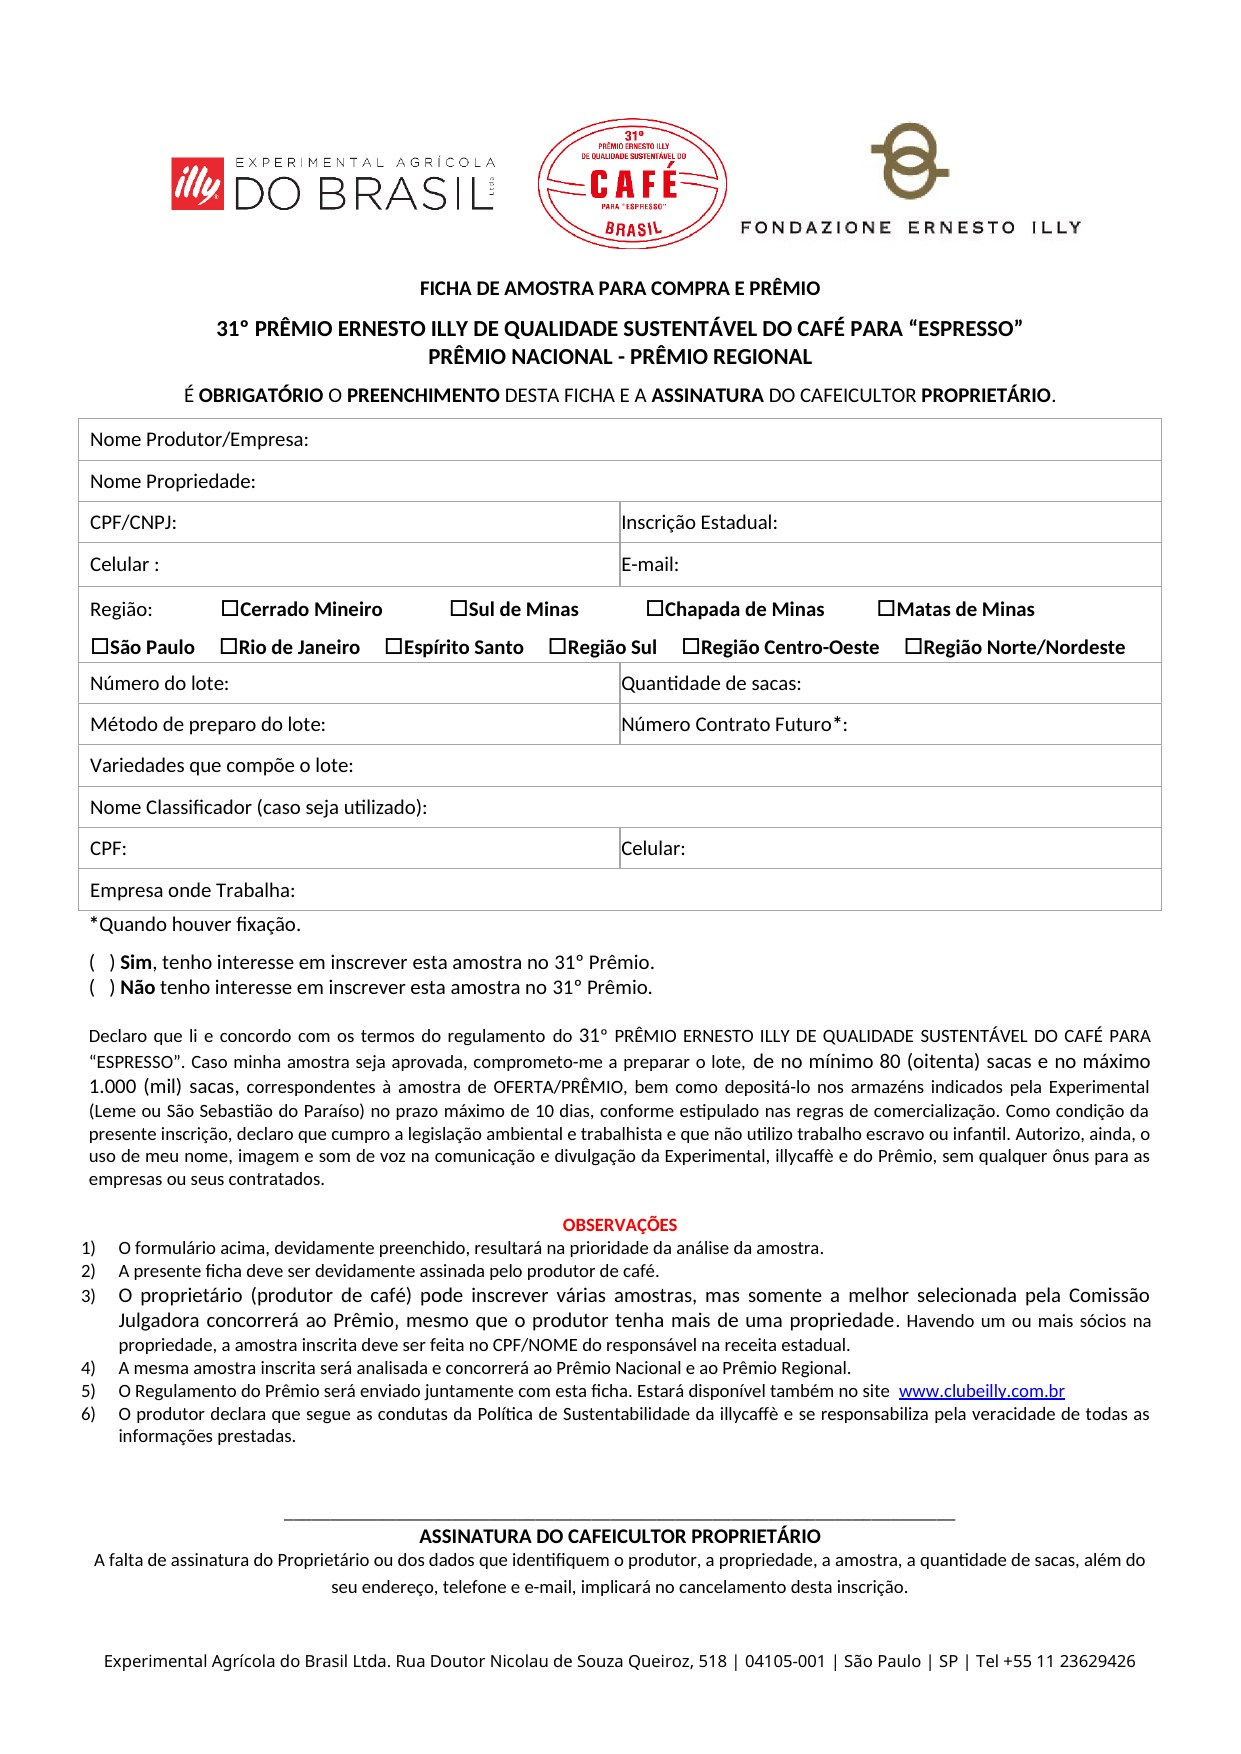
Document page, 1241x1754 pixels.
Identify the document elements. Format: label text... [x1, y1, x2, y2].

list A presente ficha deve ser devidamente assinada pelo produtor de café. [81, 1259, 1152, 1282]
text *Quando houver fixação. [89, 911, 1152, 936]
table_cell Empresa onde Trabalha: [79, 869, 1161, 910]
text ASSINATURA DO CAFEICULTOR PROPRIETÁRIO [89, 1523, 1152, 1549]
table_cell CPF/CNPJ: [79, 502, 619, 542]
table_cell Método de preparo do lote: [79, 704, 619, 744]
text ( ) Sim, tenho interesse em inscrever esta amostra no 31º Prêmio. [89, 949, 1152, 974]
list O proprietário (produtor de café) pode inscrever várias amostras, mas somente a melhor selecionada pela Comissão Julgadora concorrerá ao Prêmio‚ mesmo que o produtor tenha mais de uma propriedade. Havendo um ou mais sócios na propriedade, a amostra inscrita deve ser feita no CPF/NOME do responsável na receita estadual. [81, 1282, 1152, 1356]
table_cell Celular: [621, 828, 1161, 868]
text PRÊMIO NACIONAL - PRÊMIO REGIONAL [89, 342, 1152, 370]
list A mesma amostra inscrita será analisada e concorrerá ao Prêmio Nacional e ao Prêmio Regional. [81, 1356, 1152, 1379]
text FICHA DE AMOSTRA PARA COMPRA E PRÊMIO [89, 276, 1152, 301]
table_cell Número do lote: [79, 663, 619, 703]
list O Regulamento do Prêmio será enviado juntamente com esta ficha. Estará disponível também no site www.clubeilly.com.br [81, 1379, 1152, 1402]
text 31º PRÊMIO ERNESTO ILLY DE QUALIDADE SUSTENTÁVEL DO CAFÉ PARA “ESPRESSO” [89, 314, 1152, 342]
table_cell Número Contrato Futuro*: [621, 704, 1161, 744]
table_cell Inscrição Estadual: [621, 502, 1161, 542]
picture [149, 100, 1091, 251]
table_cell Nome Propriedade: [79, 461, 1161, 501]
text Declaro que li e concordo com os termos do regulamento do 31º PRÊMIO ERNESTO ILLY DE QUALIDADE SUSTENTÁVEL DO CAFÉ PARA “ESPRESSO”. Caso minha amostra seja aprovada, comprometo-me a preparar o lote, de no mínimo 80 (oitenta) sacas e no máximo 1.000 (mil) sacas, correspondentes à amostra de OFERTA/PRÊMIO, bem como depositá-lo nos armazéns indicados pela Experimental (Leme ou São Sebastião do Paraíso) no prazo máximo de 10 dias, conforme estipulado nas regras de comercialização. Como condição da presente inscrição, declaro que cumpro a legislação ambiental e trabalhista e que não utilizo trabalho escravo ou infantil. Autorizo, ainda, o uso de meu nome, imagem e som de voz na comunicação e divulgação da Experimental, illycaffè e do Prêmio, sem qualquer ônus para as empresas ou seus contratados. [89, 1023, 1152, 1191]
text É OBRIGATÓRIO O PREENCHIMENTO DESTA FICHA E A ASSINATURA DO CAFEICULTOR PROPRIETÁRIO. [89, 382, 1152, 408]
table_cell Quantidade de sacas: [621, 663, 1161, 703]
table_header Nome Produtor/Empresa: [79, 419, 1161, 459]
table_cell Região: □Cerrado Mineiro □Sul de Minas □Chapada de Minas □Matas de Minas □São Paulo □Rio de Janeiro □Espírito Santo □Região Sul □Região Centro-Oeste □Região Norte/Nordeste [79, 587, 1161, 662]
text A falta de assinatura do Proprietário ou dos dados que identifiquem o produtor, a propriedade, a amostra, a quantidade de sacas, além do seu endereço, telefone e e-mail, implicará no cancelamento desta inscrição. [89, 1549, 1152, 1598]
table_cell Celular : [79, 543, 619, 586]
text ________________________________________________________________________ [89, 1500, 1152, 1523]
table_cell Nome Classificador (caso seja utilizado): [79, 787, 1161, 827]
text ( ) Não tenho interesse em inscrever esta amostra no 31º Prêmio. [89, 974, 1152, 1000]
list O produtor declara que segue as condutas da Política de Sustentabilidade da illycaffè e se responsabiliza pela veracidade de todas as informações prestadas. [81, 1402, 1152, 1448]
table_cell CPF: [79, 828, 619, 868]
table_cell E-mail: [621, 543, 1161, 586]
list O formulário acima, devidamente preenchido, resultará na prioridade da análise da amostra. [81, 1236, 1152, 1259]
table_cell Variedades que compõe o lote: [79, 745, 1161, 786]
text OBSERVAÇÕES [89, 1213, 1152, 1236]
